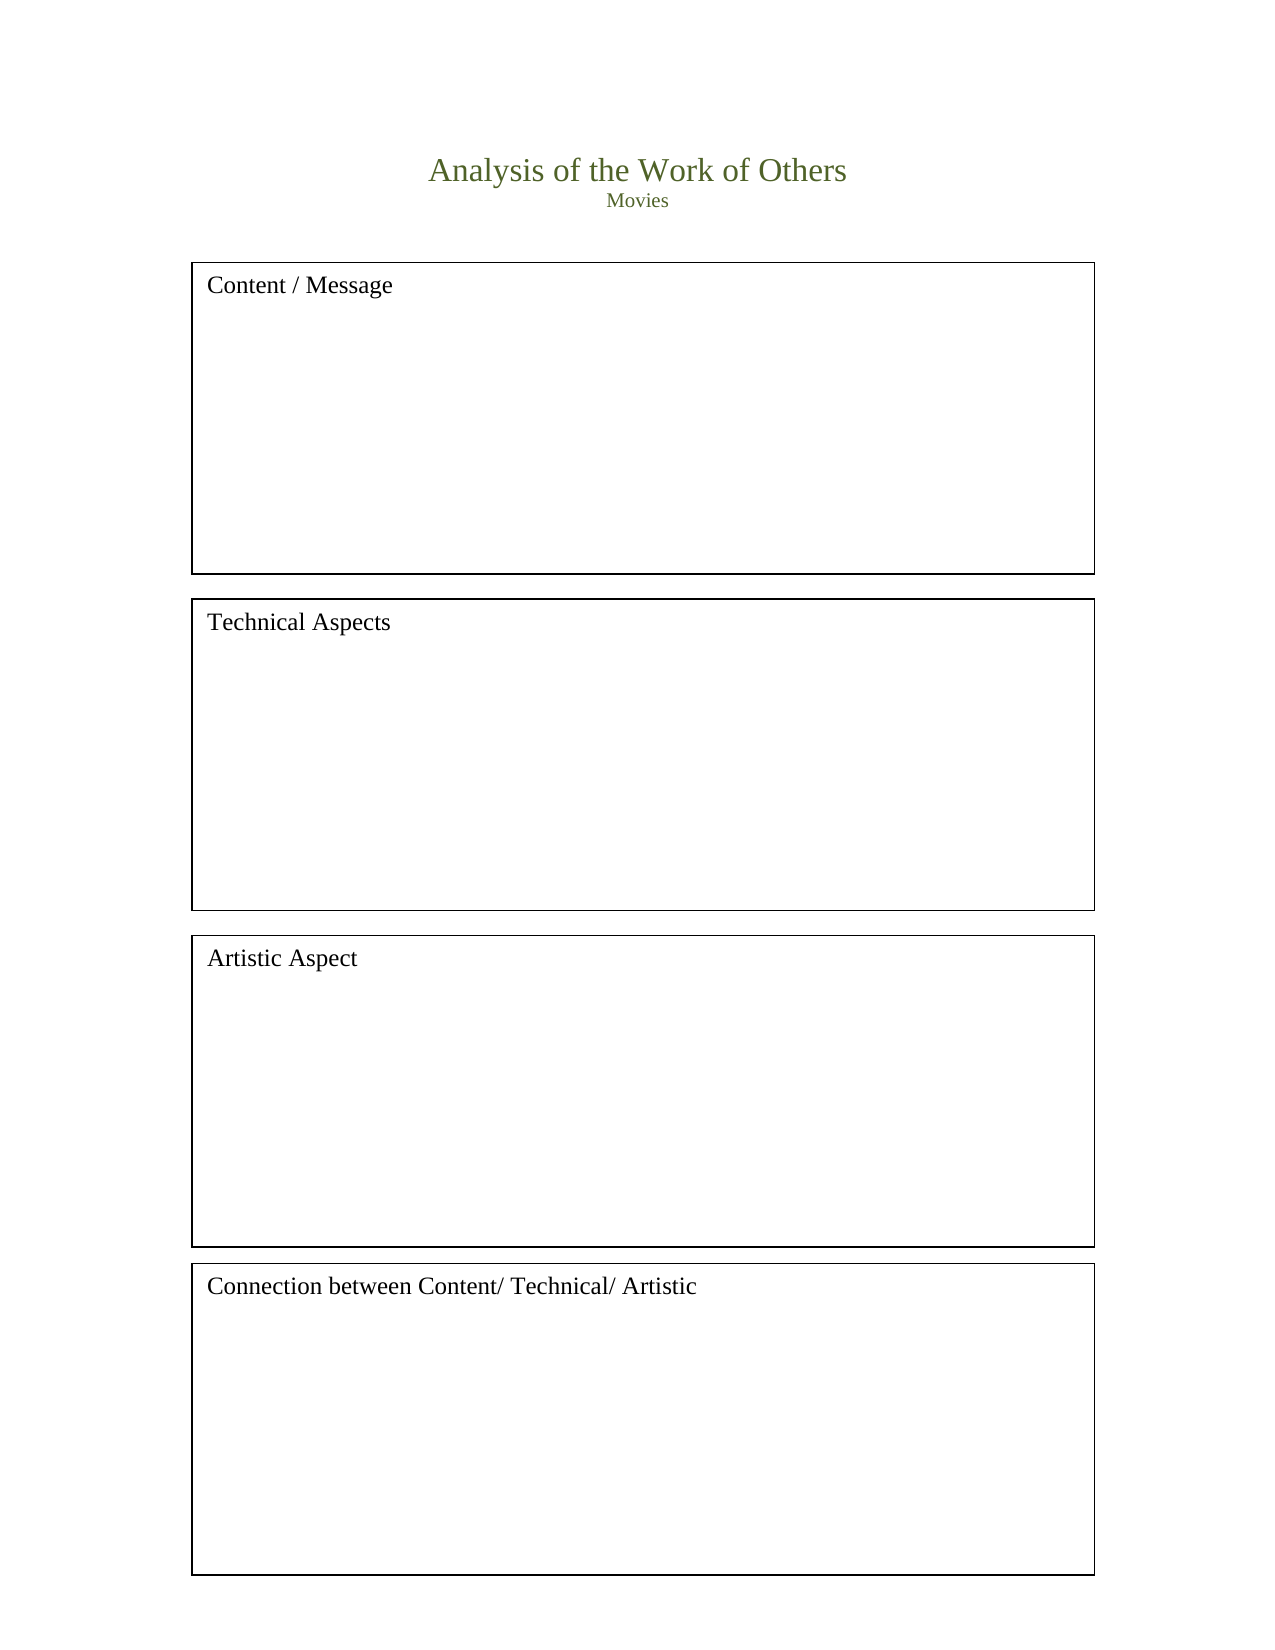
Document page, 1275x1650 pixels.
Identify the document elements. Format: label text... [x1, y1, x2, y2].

text Movies [150, 188, 1125, 212]
text Analysis of the Work of Others [150, 150, 1125, 188]
